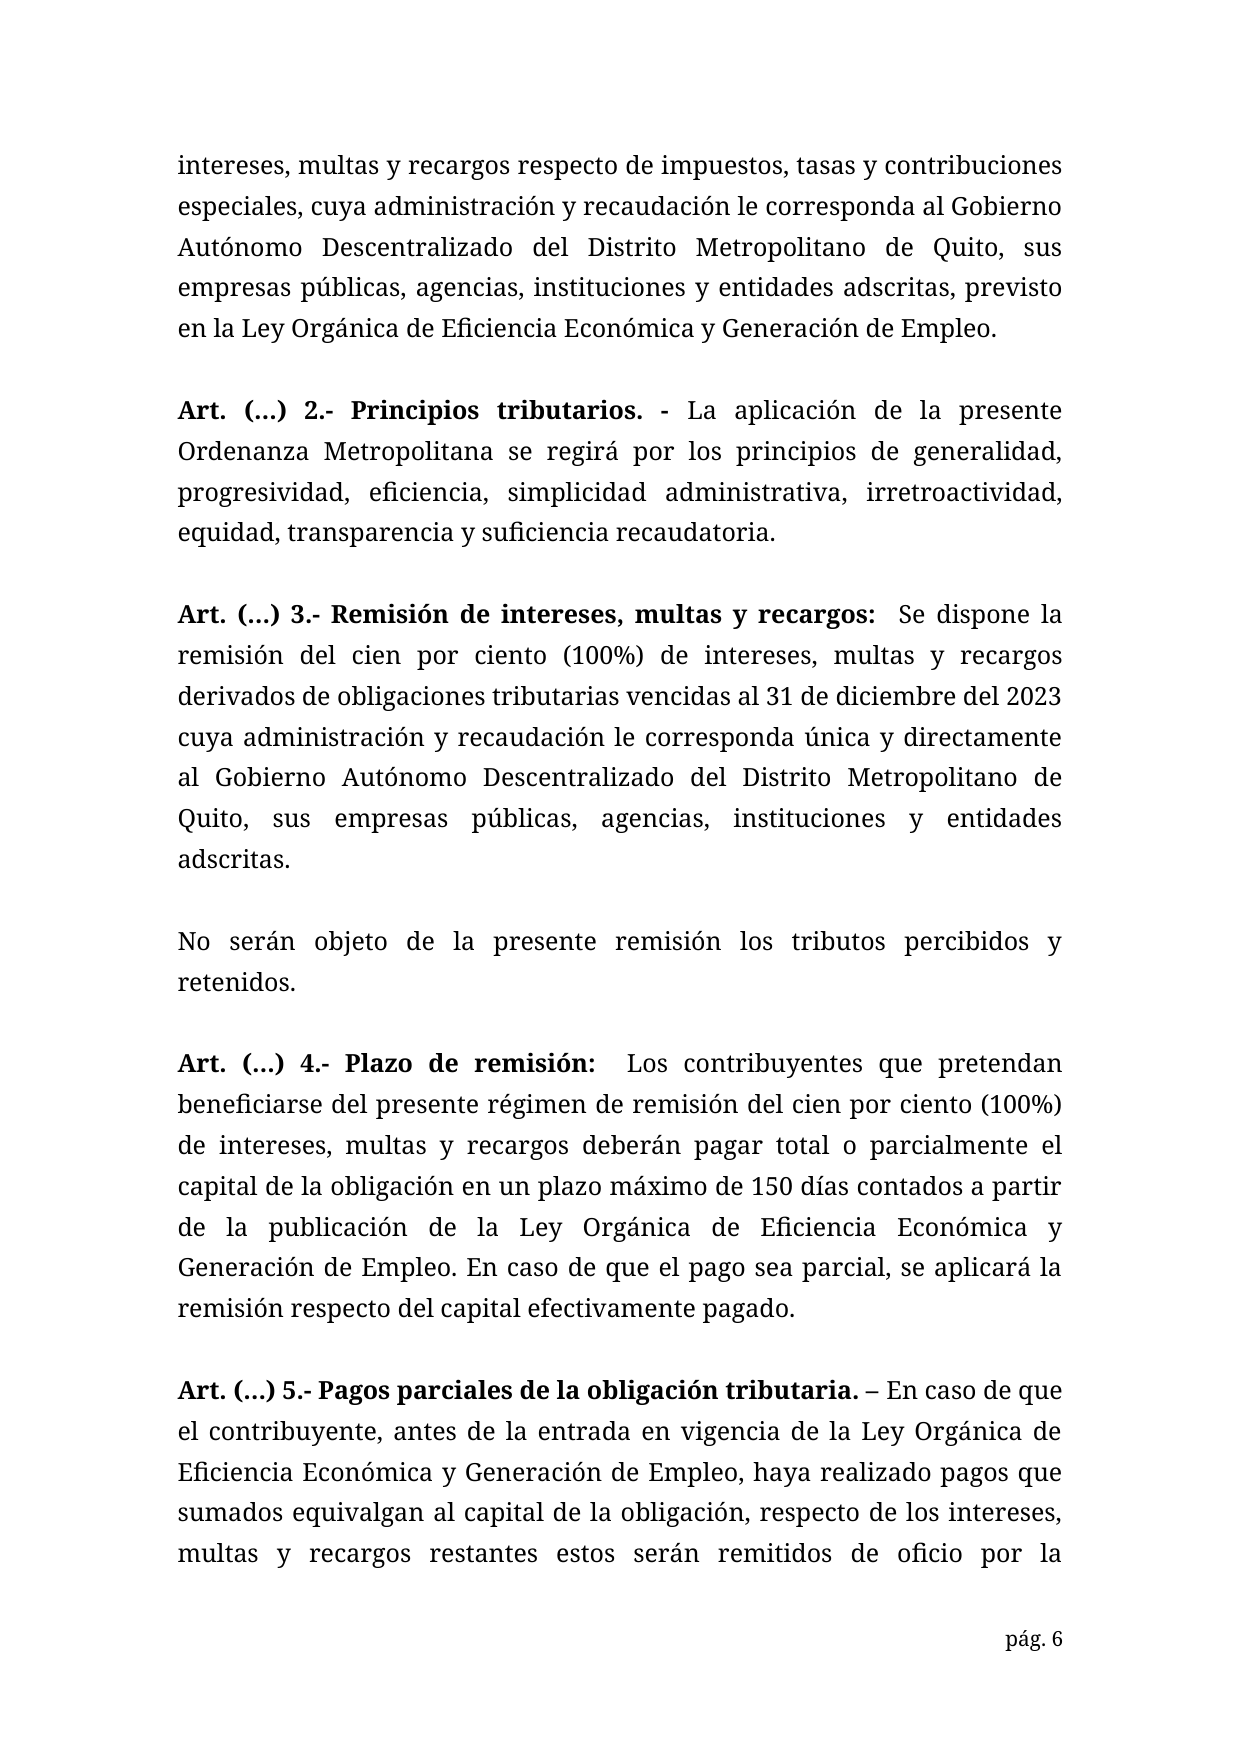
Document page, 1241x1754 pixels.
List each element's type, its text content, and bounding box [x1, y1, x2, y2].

text Art. (…) 4.- Plazo de remisión: Los contribuyentes que pretendan beneficiarse del presente régimen de remisión del cien por ciento (100%) de intereses, multas y recargos deberán pagar total o parcialmente el capital de la obligación en un plazo máximo de 150 días contados a partir de la publicación de la Ley Orgánica de Eficiencia Económica y Generación de Empleo. En caso de que el pago sea parcial, se aplicará la remisión respecto del capital efectivamente pagado. [177, 1046, 1063, 1325]
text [177, 1373, 1063, 1570]
text No serán objeto de la presente remisión los tributos percibidos y retenidos. [177, 923, 1063, 998]
text Art. (…) 2.- Principios tributarios. - La aplicación de la presente Ordenanza Metropolitana se regirá por los principios de generalidad, progresividad, eficiencia, simplicidad administrativa, irretroactividad, equidad, transparencia y suficiencia recaudatoria. [177, 393, 1063, 549]
text Art. (…) 3.- Remisión de intereses, multas y recargos: Se dispone la remisión del cien por ciento (100%) de intereses, multas y recargos derivados de obligaciones tributarias vencidas al 31 de diciembre del 2023 cuya administración y recaudación le corresponda única y directamente al Gobierno Autónomo Descentralizado del Distrito Metropolitano de Quito, sus empresas públicas, agencias, instituciones y entidades adscritas. [177, 597, 1063, 876]
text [177, 148, 1063, 345]
